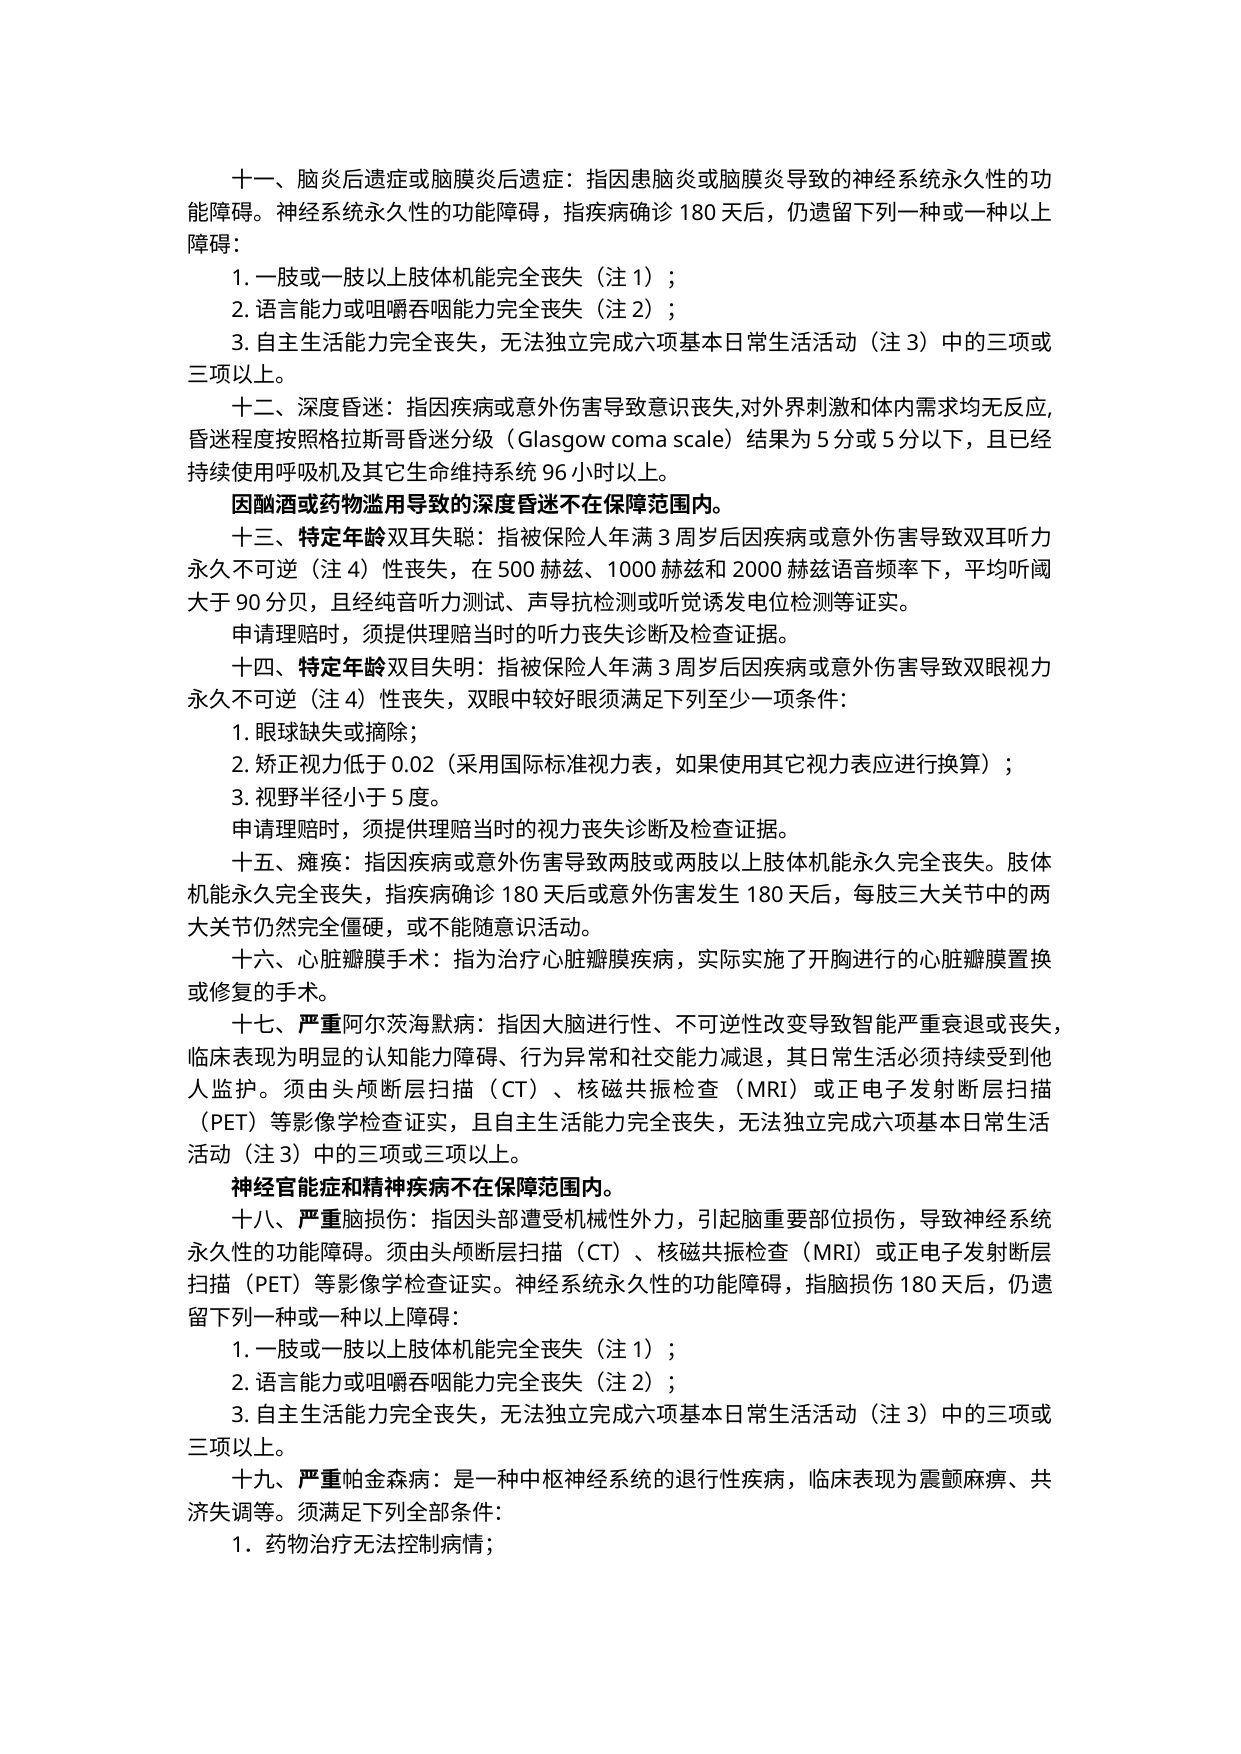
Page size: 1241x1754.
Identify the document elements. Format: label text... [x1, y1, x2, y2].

text 1．药物治疗无法控制病情； [187, 1527, 1053, 1559]
text 1. 眼球缺失或摘除； [187, 714, 1053, 747]
text 2. 语言能力或咀嚼吞咽能力完全丧失（注2）； [187, 1364, 1053, 1397]
text 十一、脑炎后遗症或脑膜炎后遗症：指因患脑炎或脑膜炎导致的神经系统永久性的功能障碍。神经系统永久性的功能障碍，指疾病确诊180天后，仍遗留下列一种或一种以上障碍： [187, 162, 1053, 259]
text 十五、瘫痪：指因疾病或意外伤害导致两肢或两肢以上肢体机能永久完全丧失。肢体机能永久完全丧失，指疾病确诊180天后或意外伤害发生180天后，每肢三大关节中的两大关节仍然完全僵硬，或不能随意识活动。 [187, 844, 1053, 942]
text 3. 自主生活能力完全丧失，无法独立完成六项基本日常生活活动（注3）中的三项或三项以上。 [187, 324, 1053, 389]
text 十八、严重脑损伤：指因头部遭受机械性外力，引起脑重要部位损伤，导致神经系统永久性的功能障碍。须由头颅断层扫描（CT）、核磁共振检查（MRI）或正电子发射断层扫描（PET）等影像学检查证实。神经系统永久性的功能障碍，指脑损伤180天后，仍遗留下列一种或一种以上障碍： [187, 1202, 1053, 1332]
text 十二、深度昏迷：指因疾病或意外伤害导致意识丧失,对外界刺激和体内需求均无反应,昏迷程度按照格拉斯哥昏迷分级（Glasgow coma scale）结果为5分或5分以下，且已经持续使用呼吸机及其它生命维持系统96小时以上。 [187, 389, 1053, 487]
text 2. 语言能力或咀嚼吞咽能力完全丧失（注2）； [187, 292, 1053, 324]
text 申请理赔时，须提供理赔当时的听力丧失诊断及检查证据。 [187, 617, 1053, 649]
text 1. 一肢或一肢以上肢体机能完全丧失（注1）； [187, 259, 1053, 292]
text 神经官能症和精神疾病不在保障范围内。 [187, 1169, 1053, 1202]
text 3. 自主生活能力完全丧失，无法独立完成六项基本日常生活活动（注3）中的三项或三项以上。 [187, 1397, 1053, 1462]
text 十七、严重阿尔茨海默病：指因大脑进行性、不可逆性改变导致智能严重衰退或丧失，临床表现为明显的认知能力障碍、行为异常和社交能力减退，其日常生活必须持续受到他人监护。须由头颅断层扫描（CT）、核磁共振检查（MRI）或正电子发射断层扫描（PET）等影像学检查证实，且自主生活能力完全丧失，无法独立完成六项基本日常生活活动（注3）中的三项或三项以上。 [187, 1007, 1053, 1169]
text 十三、特定年龄双耳失聪：指被保险人年满3周岁后因疾病或意外伤害导致双耳听力永久不可逆（注4）性丧失，在500赫兹、1000赫兹和2000赫兹语音频率下，平均听阈大于90分贝，且经纯音听力测试、声导抗检测或听觉诱发电位检测等证实。 [187, 519, 1053, 617]
text 十六、心脏瓣膜手术：指为治疗心脏瓣膜疾病，实际实施了开胸进行的心脏瓣膜置换或修复的手术。 [187, 942, 1053, 1007]
text 因酗酒或药物滥用导致的深度昏迷不在保障范围内。 [187, 487, 1053, 519]
text 申请理赔时，须提供理赔当时的视力丧失诊断及检查证据。 [187, 812, 1053, 844]
text 十四、特定年龄双目失明：指被保险人年满3周岁后因疾病或意外伤害导致双眼视力永久不可逆（注4）性丧失，双眼中较好眼须满足下列至少一项条件： [187, 649, 1053, 714]
text 1. 一肢或一肢以上肢体机能完全丧失（注1）； [187, 1332, 1053, 1364]
text 2. 矫正视力低于0.02（采用国际标准视力表，如果使用其它视力表应进行换算）； [187, 747, 1053, 779]
text 十九、严重帕金森病：是一种中枢神经系统的退行性疾病，临床表现为震颤麻痹、共济失调等。须满足下列全部条件： [187, 1462, 1053, 1527]
text 3. 视野半径小于5度。 [187, 779, 1053, 812]
